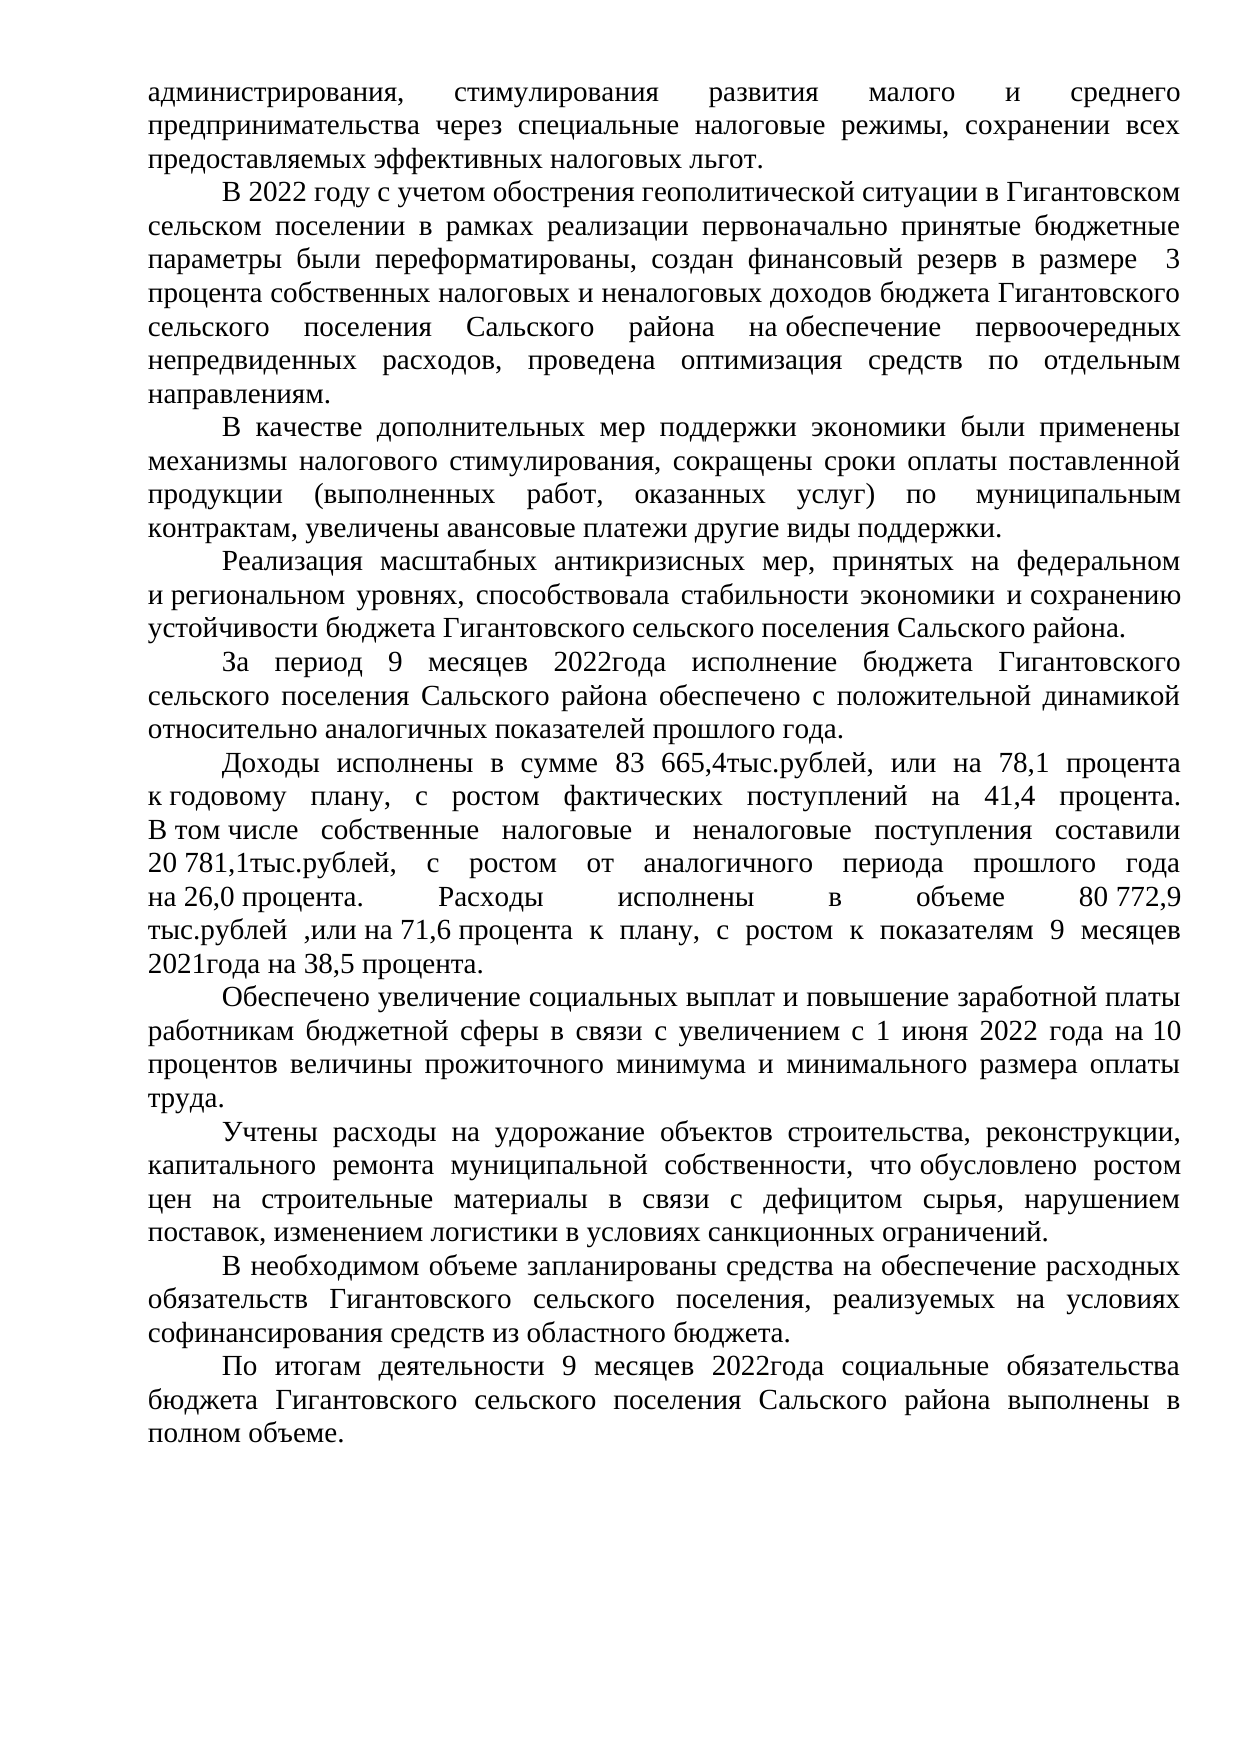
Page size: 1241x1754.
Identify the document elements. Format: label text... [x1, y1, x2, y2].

text По итогам деятельности 9 месяцев 2022года социальные обязательства бюджета Гигантовского сельского поселения Сальского района выполнены в полном объеме. [148, 1348, 1181, 1449]
text Учтены расходы на удорожание объектов строительства, реконструкции, капитального ремонта муниципальной собственности, что обусловлено ростом цен на строительные материалы в связи с дефицитом сырья, нарушением поставок, изменением логистики в условиях санкционных ограничений. [148, 1114, 1181, 1248]
text В необходимом объеме запланированы средства на обеспечение расходных обязательств Гигантовского сельского поселения, реализуемых на условиях софинансирования средств из областного бюджета. [148, 1248, 1181, 1348]
text Доходы исполнены в сумме 83 665,4тыс.рублей, или на 78,1 процента к годовому плану, с ростом фактических поступлений на 41,4 процента. В том числе собственные налоговые и неналоговые поступления составили 20 781,1тыс.рублей, с ростом от аналогичного периода прошлого года на 26,0 процента. Расходы исполнены в объеме 80 772,9 тыс.рублей ,или на 71,6 процента к плану, с ростом к показателям 9 месяцев 2021года на 38,5 процента. [148, 745, 1181, 979]
text Реализация масштабных антикризисных мер, принятых на федеральном и региональном уровнях, способствовала стабильности экономики и сохранению устойчивости бюджета Гигантовского сельского поселения Сальского района. [148, 543, 1181, 644]
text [148, 74, 1181, 174]
text В 2022 году с учетом обострения геополитической ситуации в Гигантовском сельском поселении в рамках реализации первоначально принятые бюджетные параметры были переформатированы, создан финансовый резерв в размере 3 процента собственных налоговых и неналоговых доходов бюджета Гигантовского сельского поселения Сальского района на обеспечение первоочередных непредвиденных расходов, проведена оптимизация средств по отдельным направлениям. [148, 174, 1181, 409]
text В качестве дополнительных мер поддержки экономики были применены механизмы налогового стимулирования, сокращены сроки оплаты поставленной продукции (выполненных работ, оказанных услуг) по муниципальным контрактам, увеличены авансовые платежи другие виды поддержки. [148, 409, 1181, 543]
text Обеспечено увеличение социальных выплат и повышение заработной платы работникам бюджетной сферы в связи с увеличением с 1 июня 2022 года на 10 процентов величины прожиточного минимума и минимального размера оплаты труда. [148, 979, 1181, 1114]
text За период 9 месяцев 2022года исполнение бюджета Гигантовского сельского поселения Сальского района обеспечено с положительной динамикой относительно аналогичных показателей прошлого года. [148, 644, 1181, 745]
